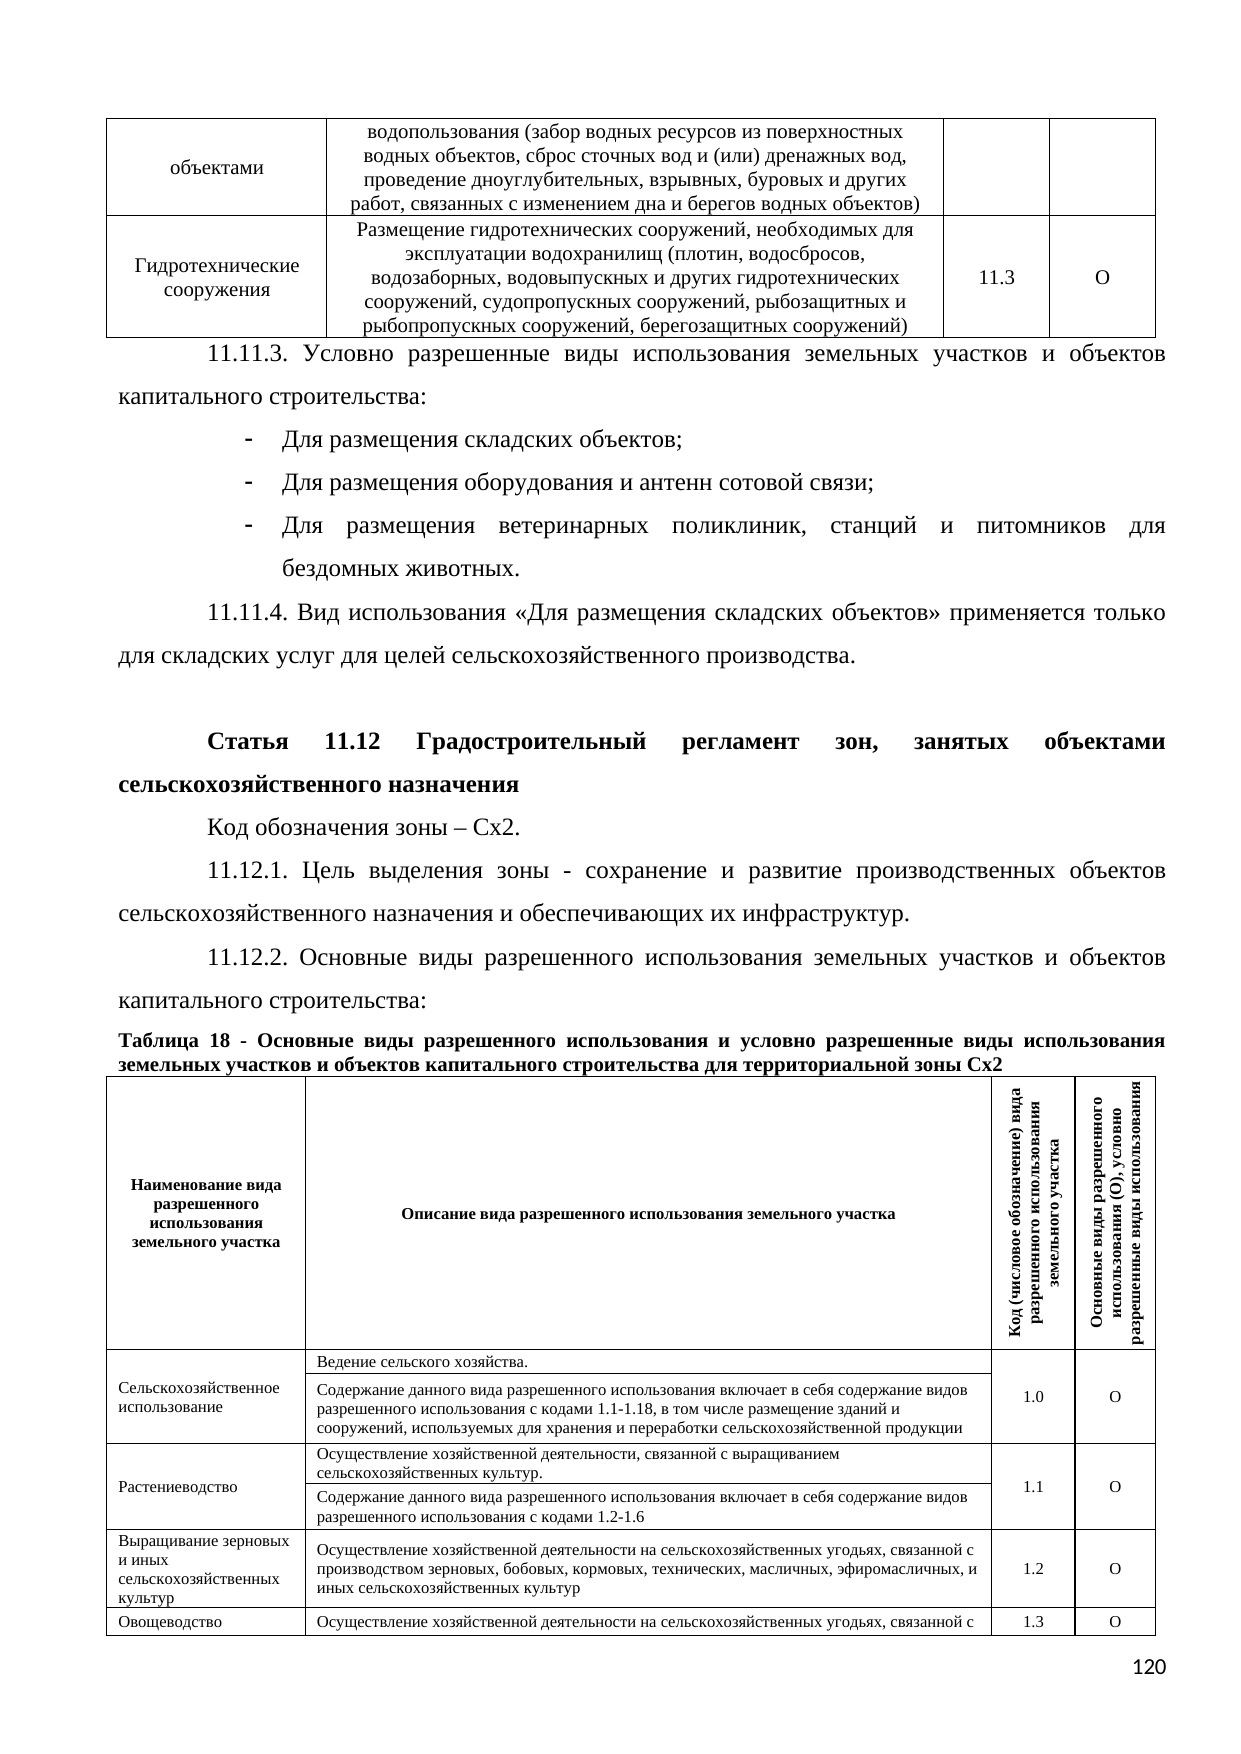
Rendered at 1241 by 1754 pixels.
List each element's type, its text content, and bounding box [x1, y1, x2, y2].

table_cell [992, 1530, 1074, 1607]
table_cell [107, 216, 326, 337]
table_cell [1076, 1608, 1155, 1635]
text Статья 11.12 Градостроительный регламент зон, занятых объектами сельскохозяйственного назначения [118, 726, 1167, 798]
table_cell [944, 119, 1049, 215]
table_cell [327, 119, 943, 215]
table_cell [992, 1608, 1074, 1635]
list Для размещения складских объектов; [244, 424, 1167, 453]
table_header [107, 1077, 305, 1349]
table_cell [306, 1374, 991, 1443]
text 11.12.2. Основные виды разрешенного использования земельных участков и объектов капитального строительства: [118, 942, 1167, 1013]
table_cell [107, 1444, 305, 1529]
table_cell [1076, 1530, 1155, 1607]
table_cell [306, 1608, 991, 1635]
text 11.11.4. Вид использования «Для размещения складских объектов» применяется только для складских услуг для целей сельскохозяйственного производства. [118, 597, 1167, 668]
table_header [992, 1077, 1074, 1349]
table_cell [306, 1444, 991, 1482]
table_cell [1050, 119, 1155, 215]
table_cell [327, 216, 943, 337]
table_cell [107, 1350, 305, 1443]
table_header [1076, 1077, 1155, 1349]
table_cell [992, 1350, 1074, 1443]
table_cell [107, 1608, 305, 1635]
text Код обозначения зоны – Сх2. [118, 812, 1167, 841]
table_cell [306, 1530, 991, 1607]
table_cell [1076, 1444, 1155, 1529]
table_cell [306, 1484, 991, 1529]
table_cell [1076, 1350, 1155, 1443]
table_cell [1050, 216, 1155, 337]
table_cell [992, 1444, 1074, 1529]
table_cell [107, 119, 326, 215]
list Для размещения оборудования и антенн сотовой связи; [244, 467, 1167, 496]
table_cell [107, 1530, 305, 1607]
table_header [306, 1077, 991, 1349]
text 11.11.3. Условно разрешенные виды использования земельных участков и объектов капитального строительства: [118, 338, 1167, 410]
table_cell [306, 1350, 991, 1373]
text 11.12.1. Цель выделения зоны - сохранение и развитие производственных объектов сельскохозяйственного назначения и обеспечивающих их инфраструктур. [118, 855, 1167, 927]
list Для размещения ветеринарных поликлиник, станций и питомников для бездомных животных. [244, 510, 1167, 582]
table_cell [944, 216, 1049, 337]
text Таблица 18 - Основные виды разрешенного использования и условно разрешенные виды использования земельных участков и объектов капитального строительства для территориальной зоны Сх2 [118, 1028, 1167, 1076]
